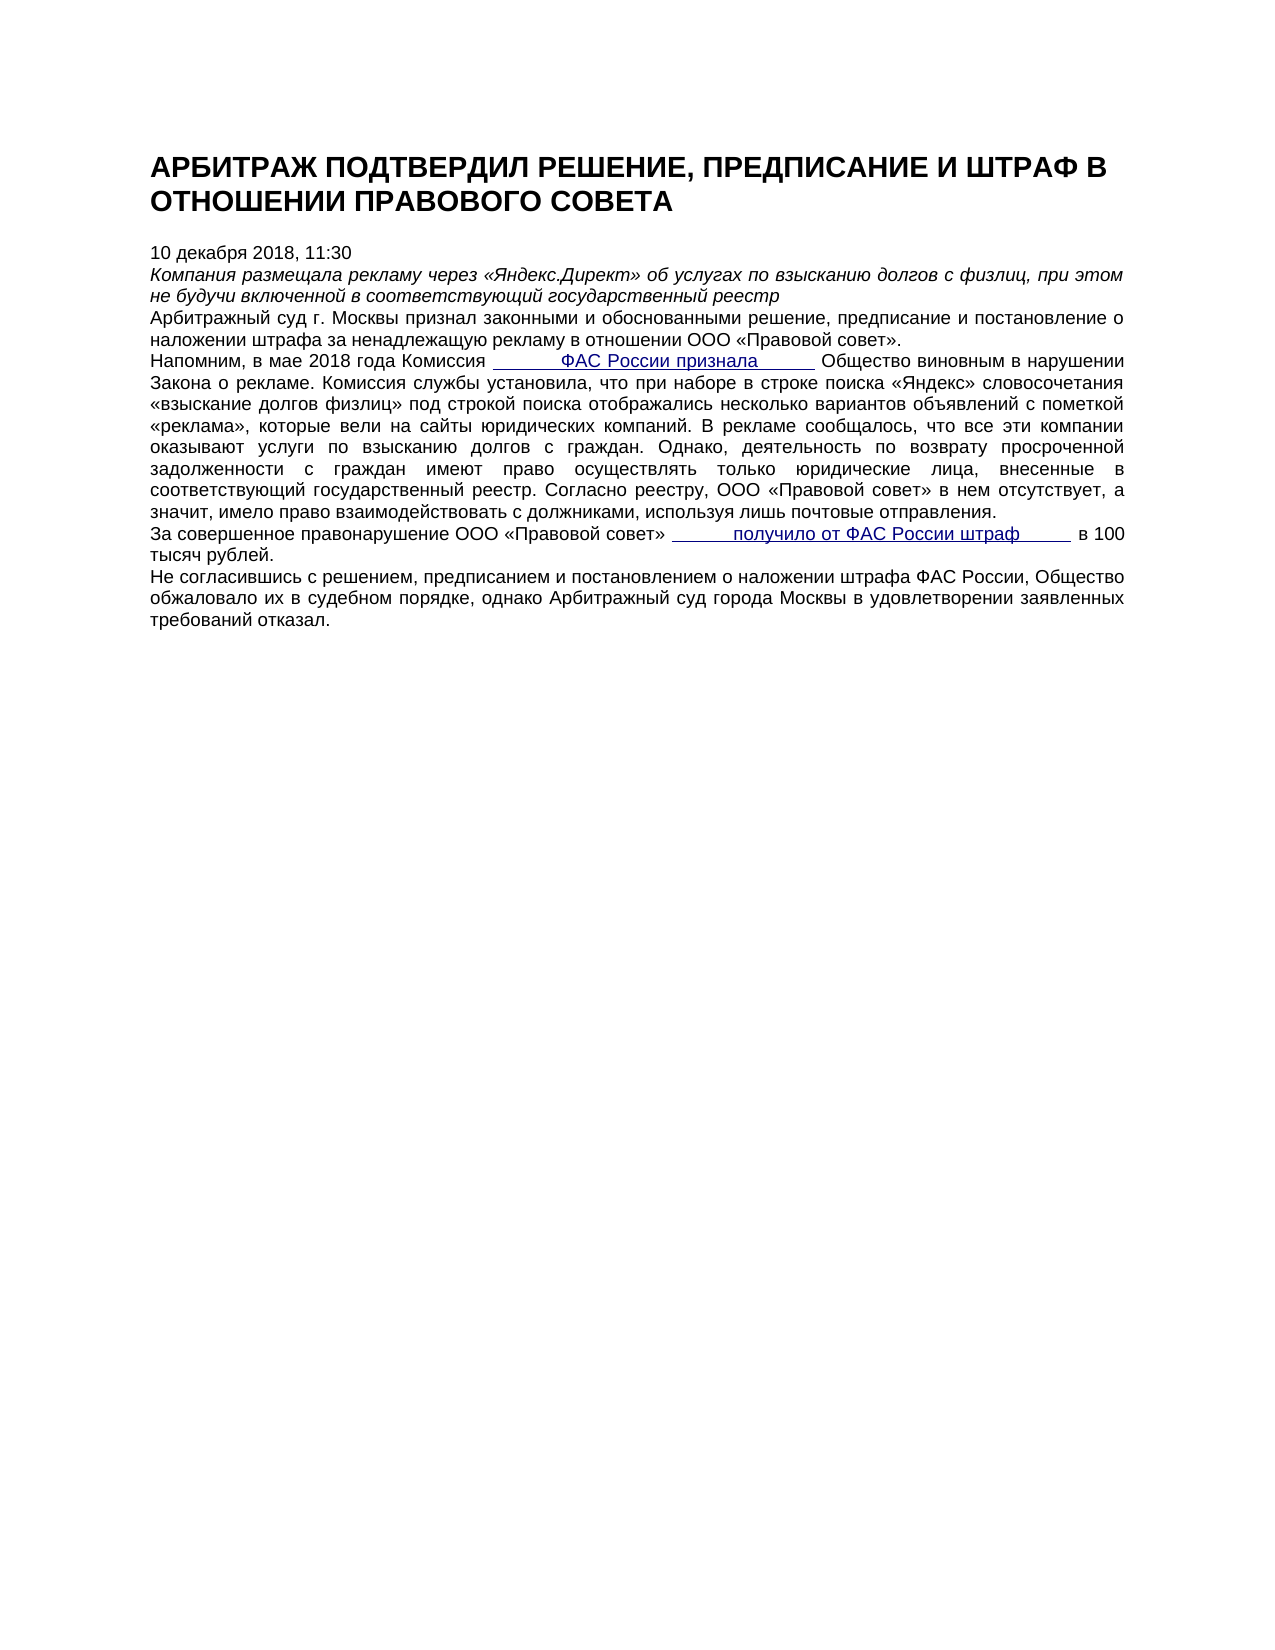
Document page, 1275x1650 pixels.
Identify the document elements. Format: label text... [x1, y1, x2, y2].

subtitle Арбитраж подтвердил решение, предписание и штраф в отношении Правового совета [150, 150, 1125, 217]
text 10 декабря 2018, 11:30 [150, 242, 1125, 264]
text Не согласившись с решением, предписанием и постановлением о наложении штрафа ФАС России, Общество обжаловало их в судебном порядке, однако Арбитражный суд города Москвы в удовлетворении заявленных требований отказал. [150, 566, 1125, 630]
text За совершенное правонарушение ООО «Правовой совет» получило от ФАС России штраф в 100 тысяч рублей. [150, 522, 1125, 566]
text Напомним, в мае 2018 года Комиссия ФАС России признала Общество виновным в нарушении Закона о рекламе. Комиссия службы установила, что при наборе в строке поиска «Яндекс» словосочетания «взыскание долгов физлиц» под строкой поиска отображались несколько вариантов объявлений с пометкой «реклама», которые вели на сайты юридических компаний. В рекламе сообщалось, что все эти компании оказывают услуги по взысканию долгов с граждан. Однако, деятельность по возврату просроченной задолженности с граждан имеют право осуществлять только юридические лица, внесенные в соответствующий государственный реестр. Согласно реестру, ООО «Правовой совет» в нем отсутствует, а значит, имело право взаимодействовать с должниками, используя лишь почтовые отправления. [150, 350, 1125, 522]
text Компания размещала рекламу через «Яндекс.Директ» об услугах по взысканию долгов с физлиц, при этом не будучи включенной в соответствующий государственный реестр [150, 264, 1125, 307]
text Арбитражный суд г. Москвы признал законными и обоснованными решение, предписание и постановление о наложении штрафа за ненадлежащую рекламу в отношении ООО «Правовой совет». [150, 307, 1125, 350]
